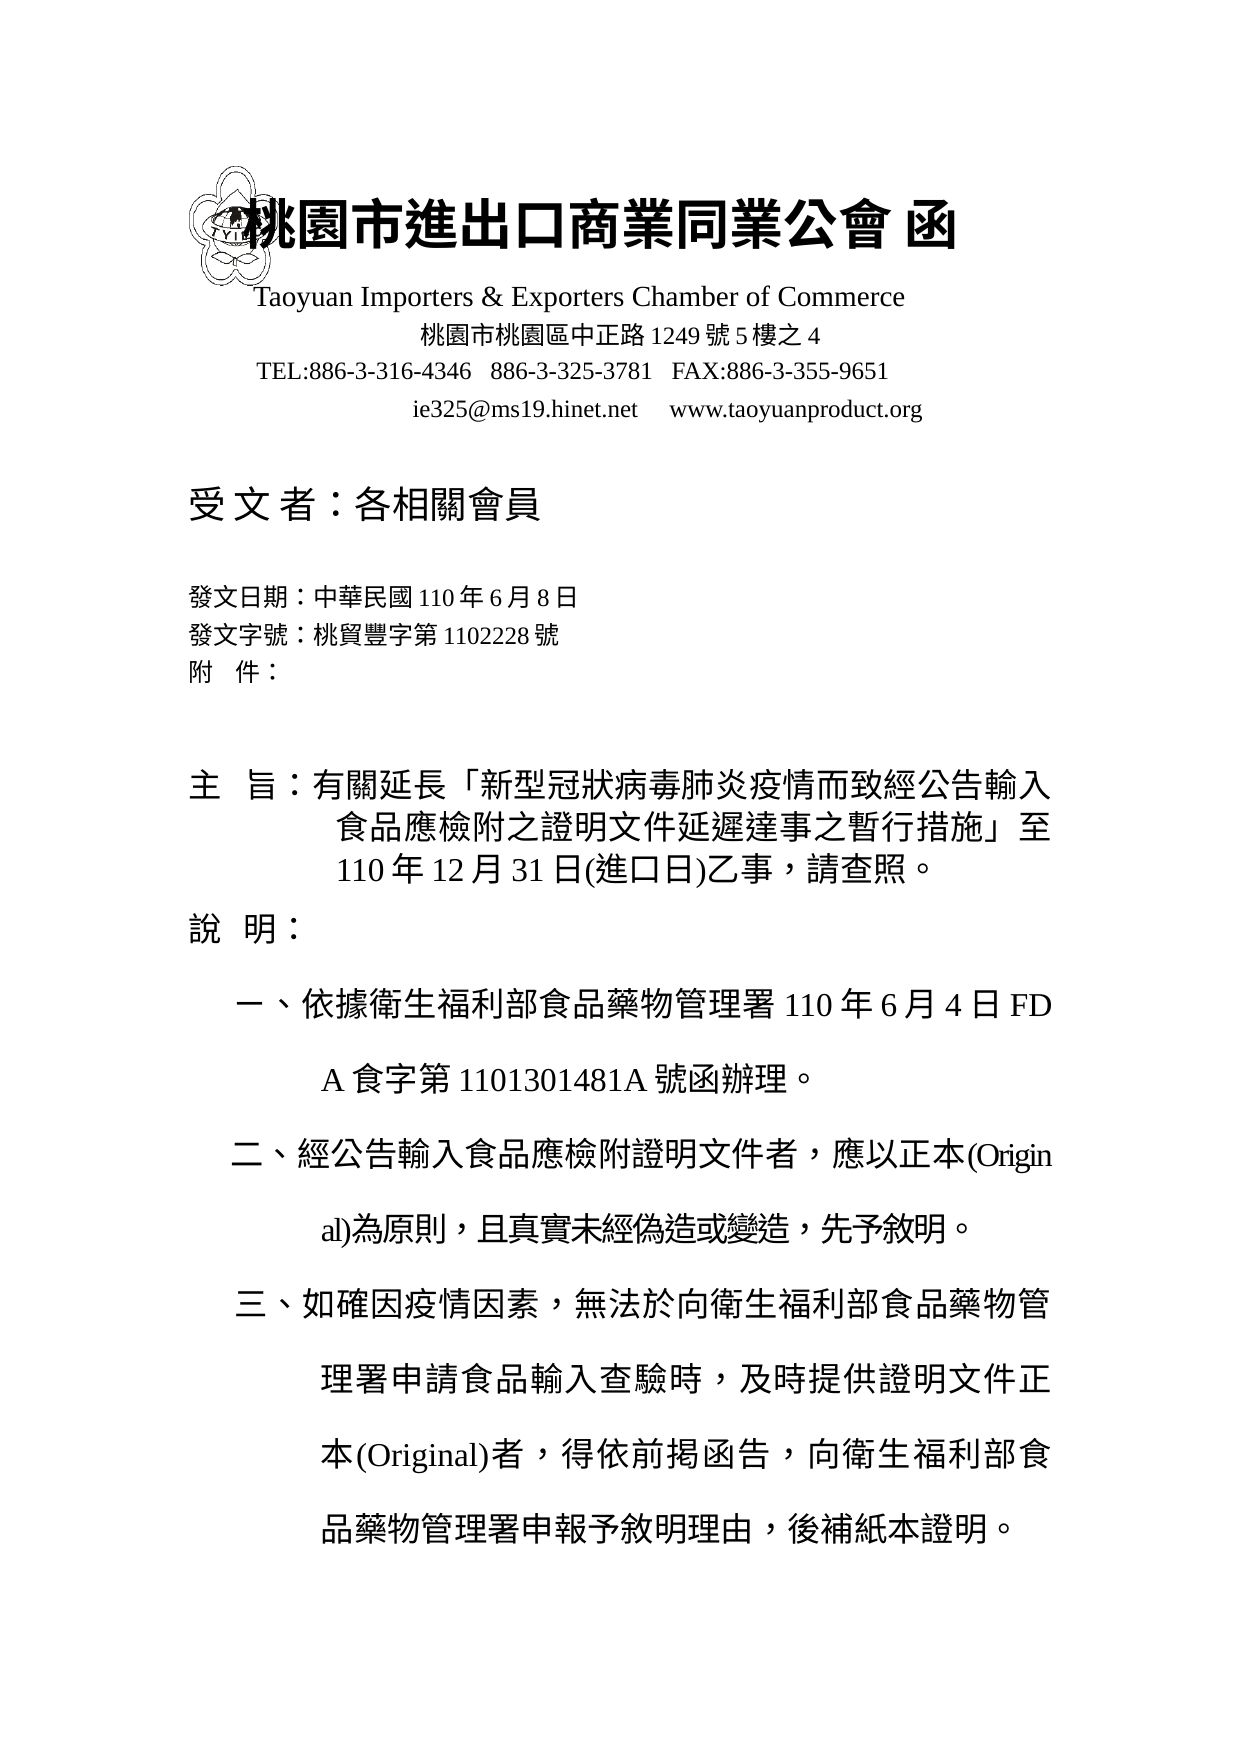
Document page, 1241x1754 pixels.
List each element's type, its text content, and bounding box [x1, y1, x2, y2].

text ㄧ、依據衛生福利部食品藥物管理署110年6月4日FDA食字第1101301481A號函辦理。 [188, 964, 1052, 1114]
text 發文日期：中華民國110年6月8日 [188, 577, 1077, 614]
text Taoyuan Importers & Exporters Chamber of Commerce [188, 277, 1052, 314]
text 三、如確因疫情因素，無法於向衛生福利部食品藥物管理署申請食品輸入查驗時，及時提供證明文件正本(Original)者，得依前掲函告，向衛生福利部食品藥物管理署申報予敘明理由，後補紙本證明。 [188, 1264, 1052, 1564]
text ie325@ms19.hinet.net www.taoyuanproduct.org [188, 389, 1147, 427]
text 發文字號：桃貿豐字第1102228號 [188, 614, 1077, 652]
text TEL:886-3-316-4346 886-3-325-3781 FAX:886-3-355-9651 [188, 352, 1103, 389]
text 主 旨：有關延長「新型冠狀病毒肺炎疫情而致經公告輸入食品應檢附之證明文件延遲達事之暫行措施」至110年12月31日(進口日)乙事，請查照。 [188, 764, 1052, 889]
text 受 文 者：各相關會員 [188, 464, 1092, 539]
text 說 明： [188, 889, 1052, 964]
text 附 件： [188, 652, 1077, 689]
text 桃園市進出口商業同業公會 函 [188, 164, 1052, 277]
text 桃園市桃園區中正路1249號5樓之4 [188, 314, 1052, 352]
text 二、經公告輸入食品應檢附證明文件者，應以正本(Original)為原則，且真實未經偽造或變造，先予敘明。 [188, 1114, 1052, 1264]
